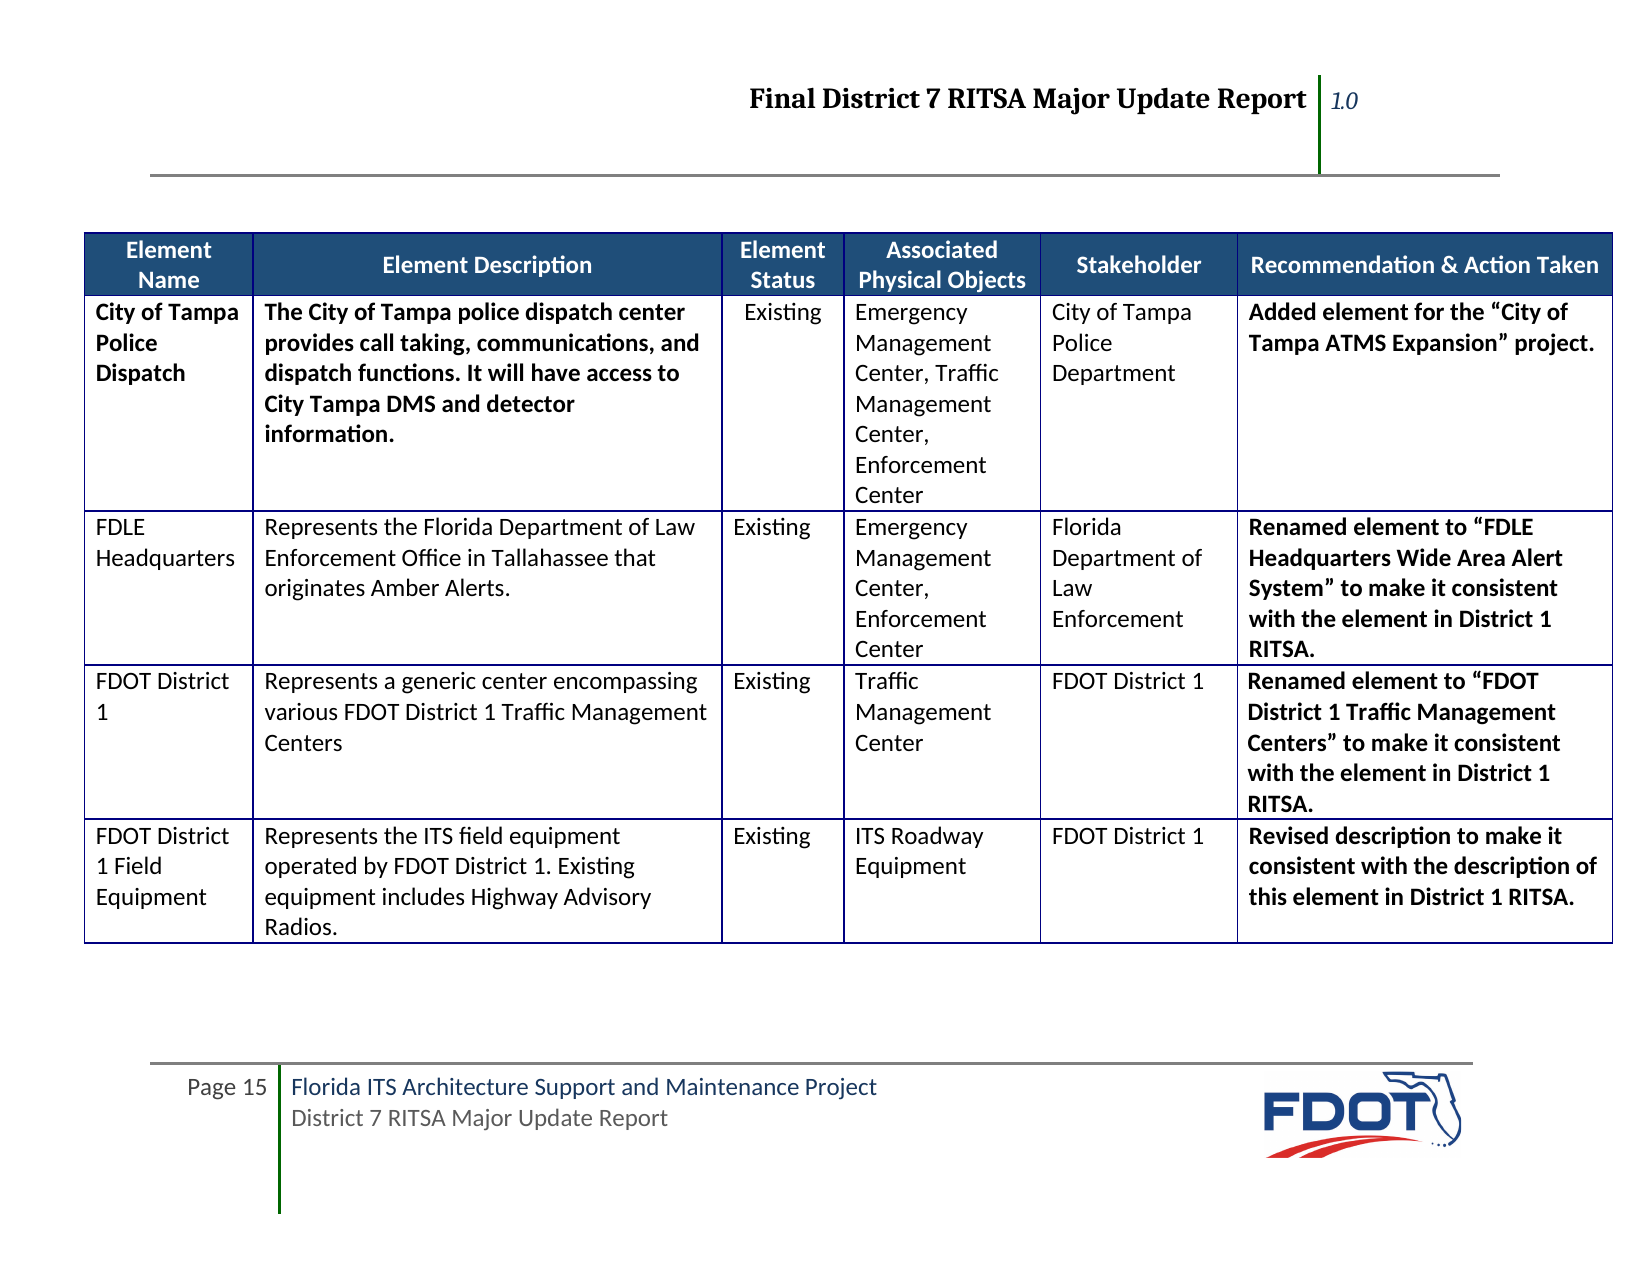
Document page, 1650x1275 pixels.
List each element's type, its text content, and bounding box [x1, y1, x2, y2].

table_cell Represents the Florida Department of Law Enforcement Office in Tallahassee that originates Amber Alerts. [254, 512, 721, 664]
table_cell Emergency Management Center, Enforcement Center [845, 512, 1040, 664]
table_header Element Name [85, 234, 252, 295]
table_cell Added element for the “City of Tampa ATMS Expansion” project. [1238, 296, 1612, 510]
table_cell Represents the ITS field equipment operated by FDOT District 1. Existing equipment includes Highway Advisory Radios. [254, 820, 721, 942]
table_cell FDOT District 1 Field Equipment [85, 820, 252, 942]
table_cell Existing [723, 820, 843, 942]
table_cell Represents a generic center encompassing various FDOT District 1 Traffic Management Centers [254, 666, 721, 818]
table_cell The City of Tampa police dispatch center provides call taking, communications, and dispatch functions. It will have access to City Tampa DMS and detector information. [254, 296, 721, 510]
table_cell City of Tampa Police Department [1041, 296, 1237, 510]
table_cell Emergency Management Center, Traffic Management Center, Enforcement Center [845, 296, 1040, 510]
table_cell Existing [723, 666, 843, 818]
table_cell Renamed element to “FDLE Headquarters Wide Area Alert System” to make it consistent with the element in District 1 RITSA. [1238, 512, 1612, 664]
table_cell Traffic Management Center [845, 666, 1040, 818]
table_cell Existing [723, 296, 843, 510]
table_cell FDLE Headquarters [85, 512, 252, 664]
table_cell FDOT District 1 [85, 666, 252, 818]
table_cell Renamed element to “FDOT District 1 Traffic Management Centers” to make it consistent with the element in District 1 RITSA. [1238, 666, 1612, 818]
table_header Recommendation & Action Taken [1238, 234, 1612, 295]
table_header Element Description [254, 234, 721, 295]
table_cell City of Tampa Police Dispatch [85, 296, 252, 510]
table_cell Florida Department of Law Enforcement [1041, 512, 1237, 664]
table_header Associated Physical Objects [845, 234, 1040, 295]
table_header Stakeholder [1041, 234, 1237, 295]
table_cell Existing [723, 512, 843, 664]
table_cell Revised description to make it consistent with the description of this element in District 1 RITSA. [1238, 820, 1612, 942]
table_cell ITS Roadway Equipment [845, 820, 1040, 942]
table_cell FDOT District 1 [1041, 666, 1237, 818]
table_header Element Status [723, 234, 843, 295]
table_cell FDOT District 1 [1041, 820, 1237, 942]
